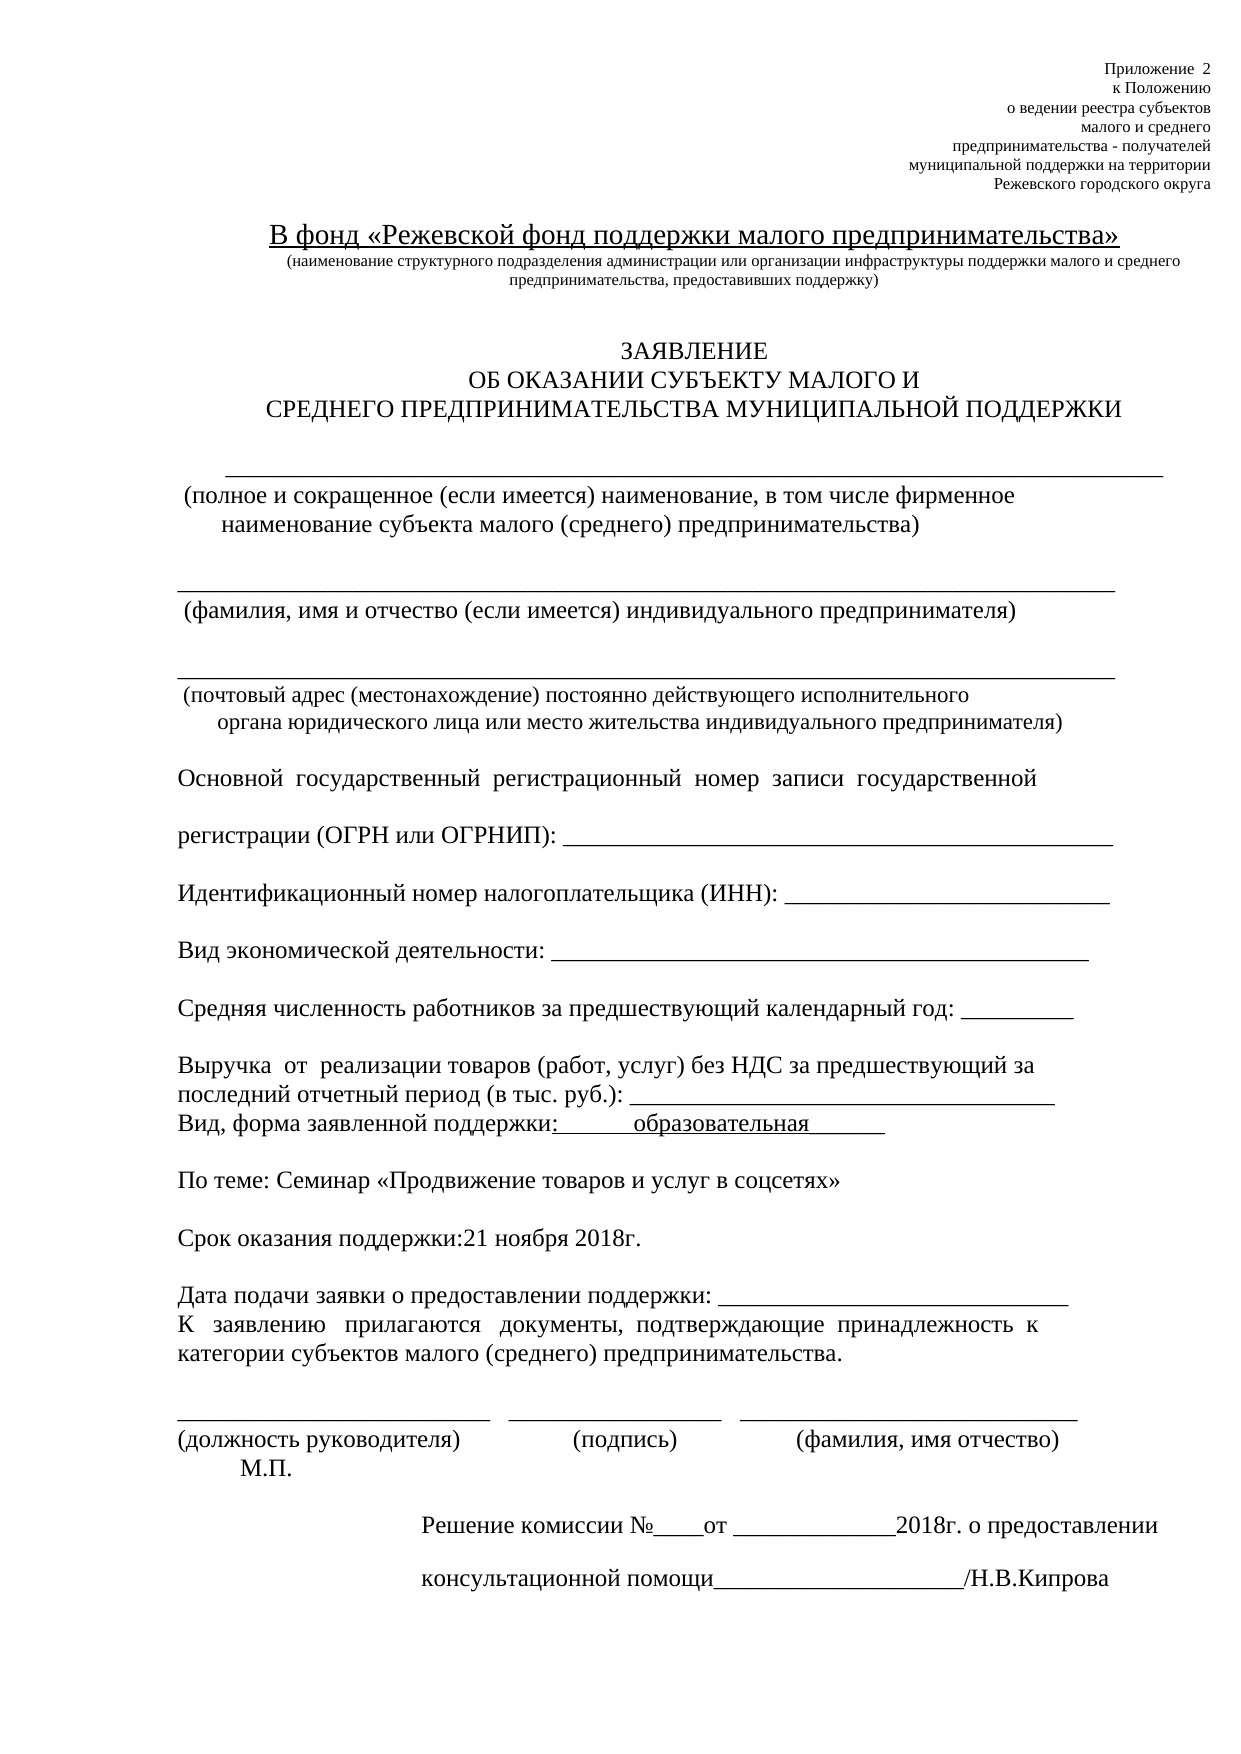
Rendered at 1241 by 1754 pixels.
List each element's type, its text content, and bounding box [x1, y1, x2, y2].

text к Положению [177, 78, 1211, 97]
text (наименование структурного подразделения администрации или организации инфраструктуры поддержки малого и среднего предпринимательства, предоставивших поддержку) [177, 251, 1211, 289]
text Дата подачи заявки о предоставлении поддержки: ____________________________ [177, 1280, 1211, 1309]
text Срок оказания поддержки:21 ноября 2018г. [177, 1223, 1211, 1252]
text Режевского городского округа [177, 174, 1211, 193]
table_header [399, 1510, 1181, 1592]
text (должность руководителя) (подпись) (фамилия, имя отчество) [177, 1424, 1211, 1453]
text о ведении реестра субъектов [177, 97, 1211, 117]
text ЗАЯВЛЕНИЕ [177, 336, 1211, 365]
text Средняя численность работников за предшествующий календарный год: _________ [177, 993, 1211, 1022]
text _________________________ _________________ ___________________________ [177, 1395, 1211, 1424]
text категории субъектов малого (среднего) предпринимательства. [177, 1338, 1211, 1367]
text К заявлению прилагаются документы, подтверждающие принадлежность к [177, 1309, 1211, 1338]
text Идентификационный номер налогоплательщика (ИНН): __________________________ [177, 878, 1211, 907]
text последний отчетный период (в тыс. руб.): __________________________________ [177, 1079, 1211, 1108]
text В фонд «Режевской фонд поддержки малого предпринимательства» [177, 217, 1211, 251]
text ___________________________________________________________________________ [177, 566, 1211, 595]
text малого и среднего [177, 117, 1211, 136]
text регистрации (ОГРН или ОГРНИП): ____________________________________________ [177, 820, 1211, 849]
text Вид экономической деятельности: ___________________________________________ [177, 935, 1211, 964]
text муниципальной поддержки на территории [177, 155, 1211, 174]
text органа юридического лица или место жительства индивидуального предпринимателя) [177, 708, 1211, 734]
text предпринимательства - получателей [177, 136, 1211, 155]
text ___________________________________________________________________________ [177, 653, 1211, 681]
text Вид, форма заявленной поддержки: образовательная______ [177, 1108, 1211, 1137]
text (почтовый адрес (местонахождение) постоянно действующего исполнительного [177, 681, 1211, 708]
text ОБ ОКАЗАНИИ СУБЪЕКТУ МАЛОГО И [177, 365, 1211, 394]
text Основной государственный регистрационный номер записи государственной [177, 763, 1211, 792]
text (полное и сокращенное (если имеется) наименование, в том числе фирменное [177, 480, 1211, 509]
text наименование субъекта малого (среднего) предпринимательства) [177, 509, 1211, 538]
text Приложение 2 [855, 59, 1211, 78]
text СРЕДНЕГО ПРЕДПРИНИМАТЕЛЬСТВА МУНИЦИПАЛЬНОЙ ПОДДЕРЖКИ [177, 394, 1211, 423]
text М.П. [177, 1453, 1211, 1482]
text Выручка от реализации товаров (работ, услуг) без НДС за предшествующий за [177, 1050, 1211, 1079]
text ___________________________________________________________________________ [177, 451, 1211, 480]
text По теме: Семинар «Продвижение товаров и услуг в соцсетях» [177, 1165, 1211, 1194]
text (фамилия, имя и отчество (если имеется) индивидуального предпринимателя) [177, 595, 1211, 624]
